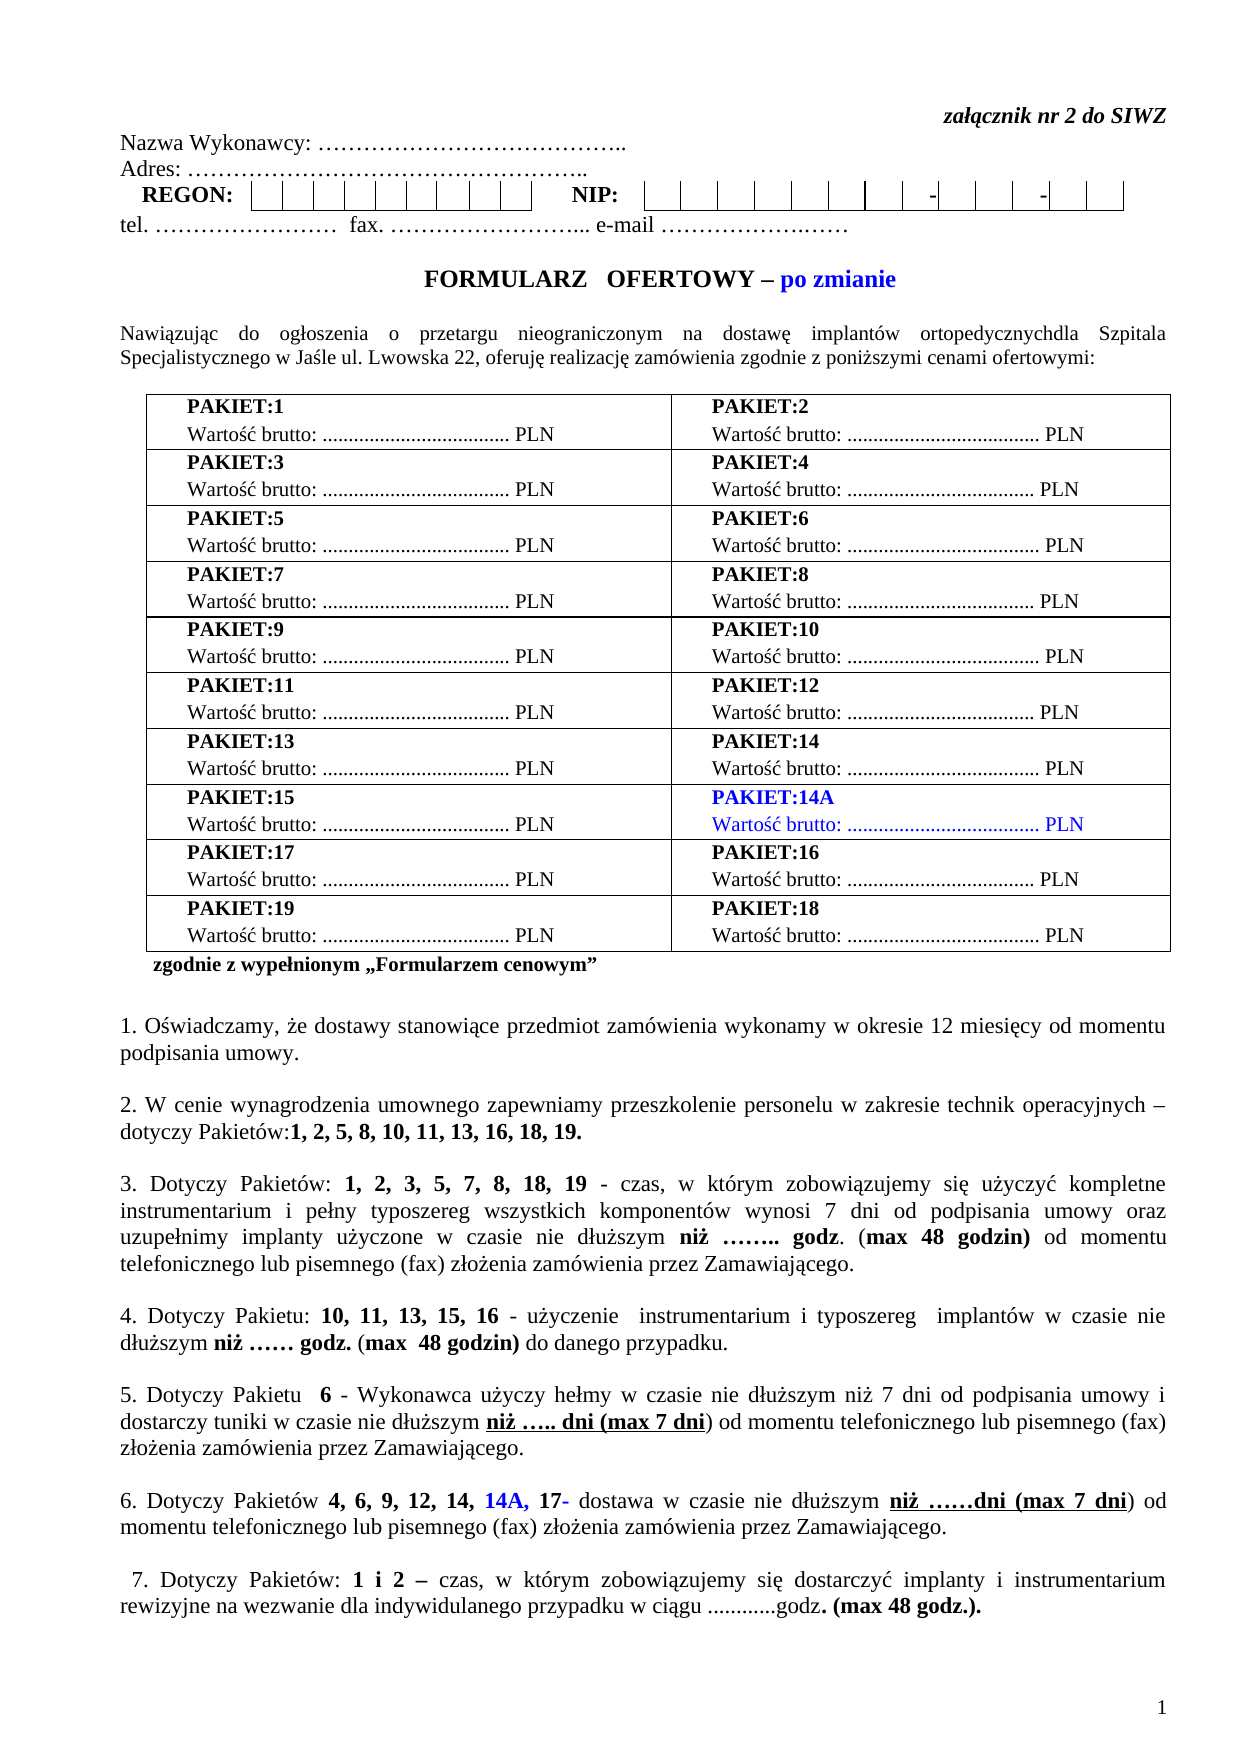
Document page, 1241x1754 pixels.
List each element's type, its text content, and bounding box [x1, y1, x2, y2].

table_cell PAKIET:16 Wartość brutto: .................................... PLN [672, 840, 1170, 895]
text 6. Dotyczy Pakietów 4, 6, 9, 12, 14, 14A, 17- dostawa w czasie nie dłuższym niż ……dni (max 7 dni) od momentu telefonicznego lub pisemnego (fax) złożenia zamówienia przez Zamawiającego. [120, 1487, 1167, 1539]
table_cell PAKIET:3 Wartość brutto: .................................... PLN [147, 450, 671, 505]
table_header PAKIET:1 Wartość brutto: .................................... PLN [147, 395, 671, 449]
table_header [407, 181, 436, 210]
table_header - [1013, 181, 1049, 210]
table_cell PAKIET:7 Wartość brutto: .................................... PLN [147, 562, 671, 616]
table_header [437, 181, 469, 210]
table_header NIP: [532, 181, 644, 210]
text zgodnie z wypełnionym „Formularzem cenowym” [153, 952, 1167, 976]
table_cell PAKIET:14 Wartość brutto: ..................................... PLN [672, 729, 1170, 783]
table_header [1087, 181, 1123, 210]
table_cell PAKIET:8 Wartość brutto: .................................... PLN [672, 562, 1170, 616]
table_cell PAKIET:18 Wartość brutto: ..................................... PLN [672, 896, 1170, 951]
table_header [792, 181, 828, 210]
text 4. Dotyczy Pakietu: 10, 11, 13, 15, 16 - użyczenie instrumentarium i typoszereg implantów w czasie nie dłuższym niż …… godz. (max 48 godzin) do danego przypadku. [120, 1302, 1167, 1355]
table_header [314, 181, 344, 210]
table_cell PAKIET:6 Wartość brutto: ..................................... PLN [672, 506, 1170, 561]
table_header [252, 181, 282, 210]
table_cell PAKIET:12 Wartość brutto: .................................... PLN [672, 673, 1170, 728]
table_cell PAKIET:15 Wartość brutto: .................................... PLN [147, 785, 671, 839]
table_header [283, 181, 313, 210]
text Adres: …………………………………………….. [120, 155, 1167, 181]
table_header [470, 181, 500, 210]
text 5. Dotyczy Pakietu 6 - Wykonawca użyczy hełmy w czasie nie dłuższym niż 7 dni od podpisania umowy i dostarczy tuniki w czasie nie dłuższym niż ….. dni (max 7 dni) od momentu telefonicznego lub pisemnego (fax) złożenia zamówienia przez Zamawiającego. [120, 1381, 1167, 1460]
table_header [718, 181, 754, 210]
table_cell PAKIET:11 Wartość brutto: .................................... PLN [147, 673, 671, 728]
table_header [976, 181, 1012, 210]
table_header REGON: [127, 181, 251, 210]
text tel. …………………… fax. ……………………... e-mail ……………….…… [120, 211, 1167, 237]
text FORMULARZ OFERTOWY – po zmianie [153, 264, 1167, 292]
table_header - [903, 181, 938, 210]
table_header [501, 181, 531, 210]
table_cell PAKIET:9 Wartość brutto: .................................... PLN [147, 618, 671, 672]
table_header [755, 181, 791, 210]
table_header [939, 181, 975, 210]
text Nazwa Wykonawcy: ………………………………….. [120, 128, 1167, 155]
text 1. Oświadczamy, że dostawy stanowiące przedmiot zamówienia wykonamy w okresie 12 miesięcy od momentu podpisania umowy. [120, 1012, 1167, 1065]
table_cell PAKIET:19 Wartość brutto: .................................... PLN [147, 896, 671, 951]
table_header PAKIET:2 Wartość brutto: ..................................... PLN [672, 395, 1170, 449]
table_header [645, 181, 680, 210]
table_cell PAKIET:13 Wartość brutto: .................................... PLN [147, 729, 671, 783]
table_cell PAKIET:4 Wartość brutto: .................................... PLN [672, 450, 1170, 505]
text Nawiązując do ogłoszenia o przetargu nieograniczonym na dostawę implantów ortopedycznychdla Szpitala Specjalistycznego w Jaśle ul. Lwowska 22, oferuję realizację zamówienia zgodnie z poniższymi cenami ofertowymi: [120, 321, 1167, 369]
table_cell PAKIET:10 Wartość brutto: ..................................... PLN [672, 618, 1170, 672]
table_header [345, 181, 375, 210]
table_header [866, 181, 902, 210]
table_header [681, 181, 717, 210]
text 7. Dotyczy Pakietów: 1 i 2 – czas, w którym zobowiązujemy się dostarczyć implanty i instrumentarium rewizyjne na wezwanie dla indywidulanego przypadku w ciągu ............godz. (max 48 godz.). [120, 1566, 1167, 1618]
text 2. W cenie wynagrodzenia umownego zapewniamy przeszkolenie personelu w zakresie technik operacyjnych – dotyczy Pakietów:1, 2, 5, 8, 10, 11, 13, 16, 18, 19. [120, 1091, 1167, 1144]
table_cell PAKIET:5 Wartość brutto: .................................... PLN [147, 506, 671, 561]
text 3. Dotyczy Pakietów: 1, 2, 3, 5, 7, 8, 18, 19 - czas, w którym zobowiązujemy się użyczyć kompletne instrumentarium i pełny typoszereg wszystkich komponentów wynosi 7 dni od podpisania umowy oraz uzupełnimy implanty użyczone w czasie nie dłuższym niż …….. godz. (max 48 godzin) od momentu telefonicznego lub pisemnego (fax) złożenia zamówienia przez Zamawiającego. [120, 1171, 1167, 1276]
table_header [1050, 181, 1086, 210]
table_cell PAKIET:14A Wartość brutto: ..................................... PLN [672, 785, 1170, 839]
table_header [376, 181, 406, 210]
table_header [829, 181, 864, 210]
table_cell PAKIET:17 Wartość brutto: .................................... PLN [147, 840, 671, 895]
text załącznik nr 2 do SIWZ [120, 102, 1169, 128]
